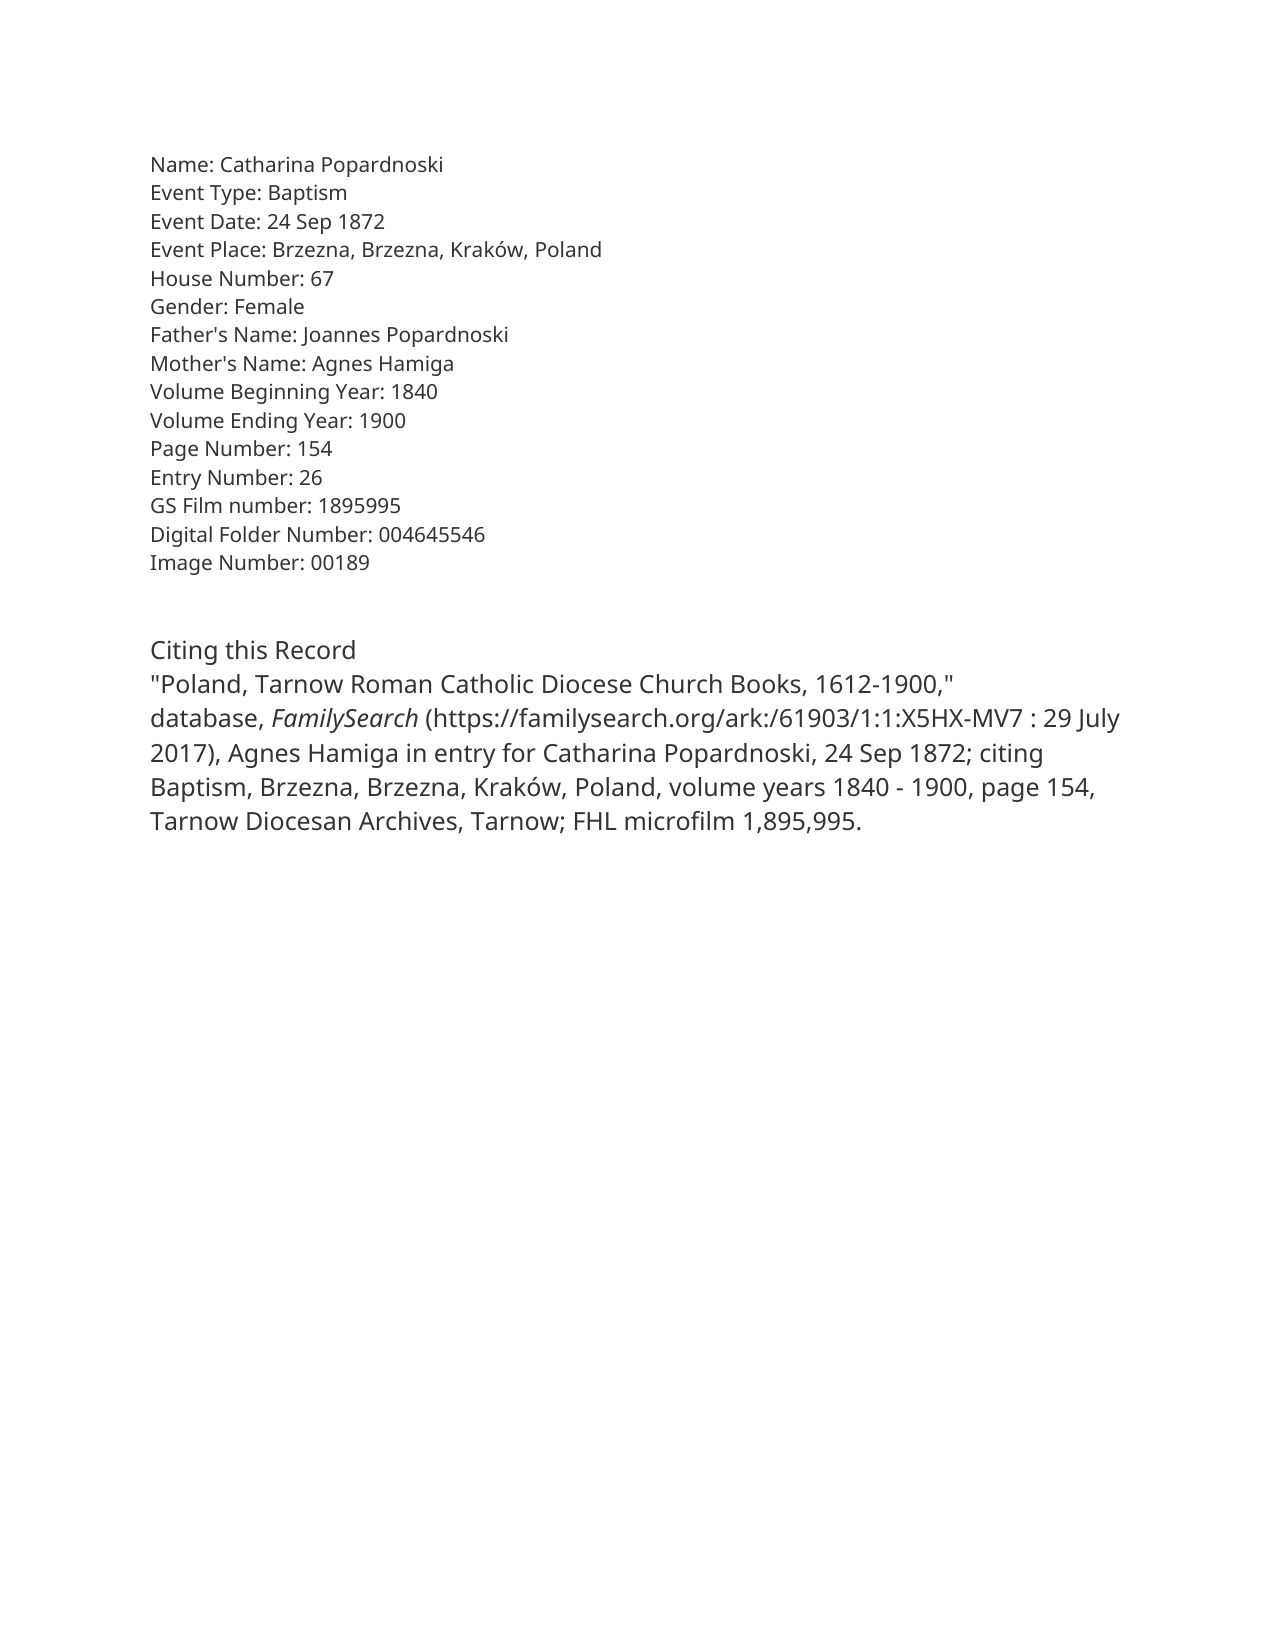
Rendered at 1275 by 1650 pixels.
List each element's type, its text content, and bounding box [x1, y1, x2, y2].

text Name: Catharina Popardnoski Event Type: Baptism Event Date: 24 Sep 1872 Event Place: Brzezna, Brzezna, Kraków, Poland House Number: 67 Gender: Female Father's Name: Joannes Popardnoski Mother's Name: Agnes Hamiga Volume Beginning Year: 1840 Volume Ending Year: 1900 Page Number: 154 Entry Number: 26 GS Film number: 1895995 Digital Folder Number: 004645546 Image Number: 00189 [150, 150, 1125, 633]
text Citing this Record "Poland, Tarnow Roman Catholic Diocese Church Books, 1612-1900," database, FamilySearch (https://familysearch.org/ark:/61903/1:1:X5HX-MV7 : 29 July 2017), Agnes Hamiga in entry for Catharina Popardnoski, 24 Sep 1872; citing Baptism, Brzezna, Brzezna, Kraków, Poland, volume years 1840 - 1900, page 154, Tarnow Diocesan Archives, Tarnow; FHL microfilm 1,895,995. [150, 633, 1125, 837]
